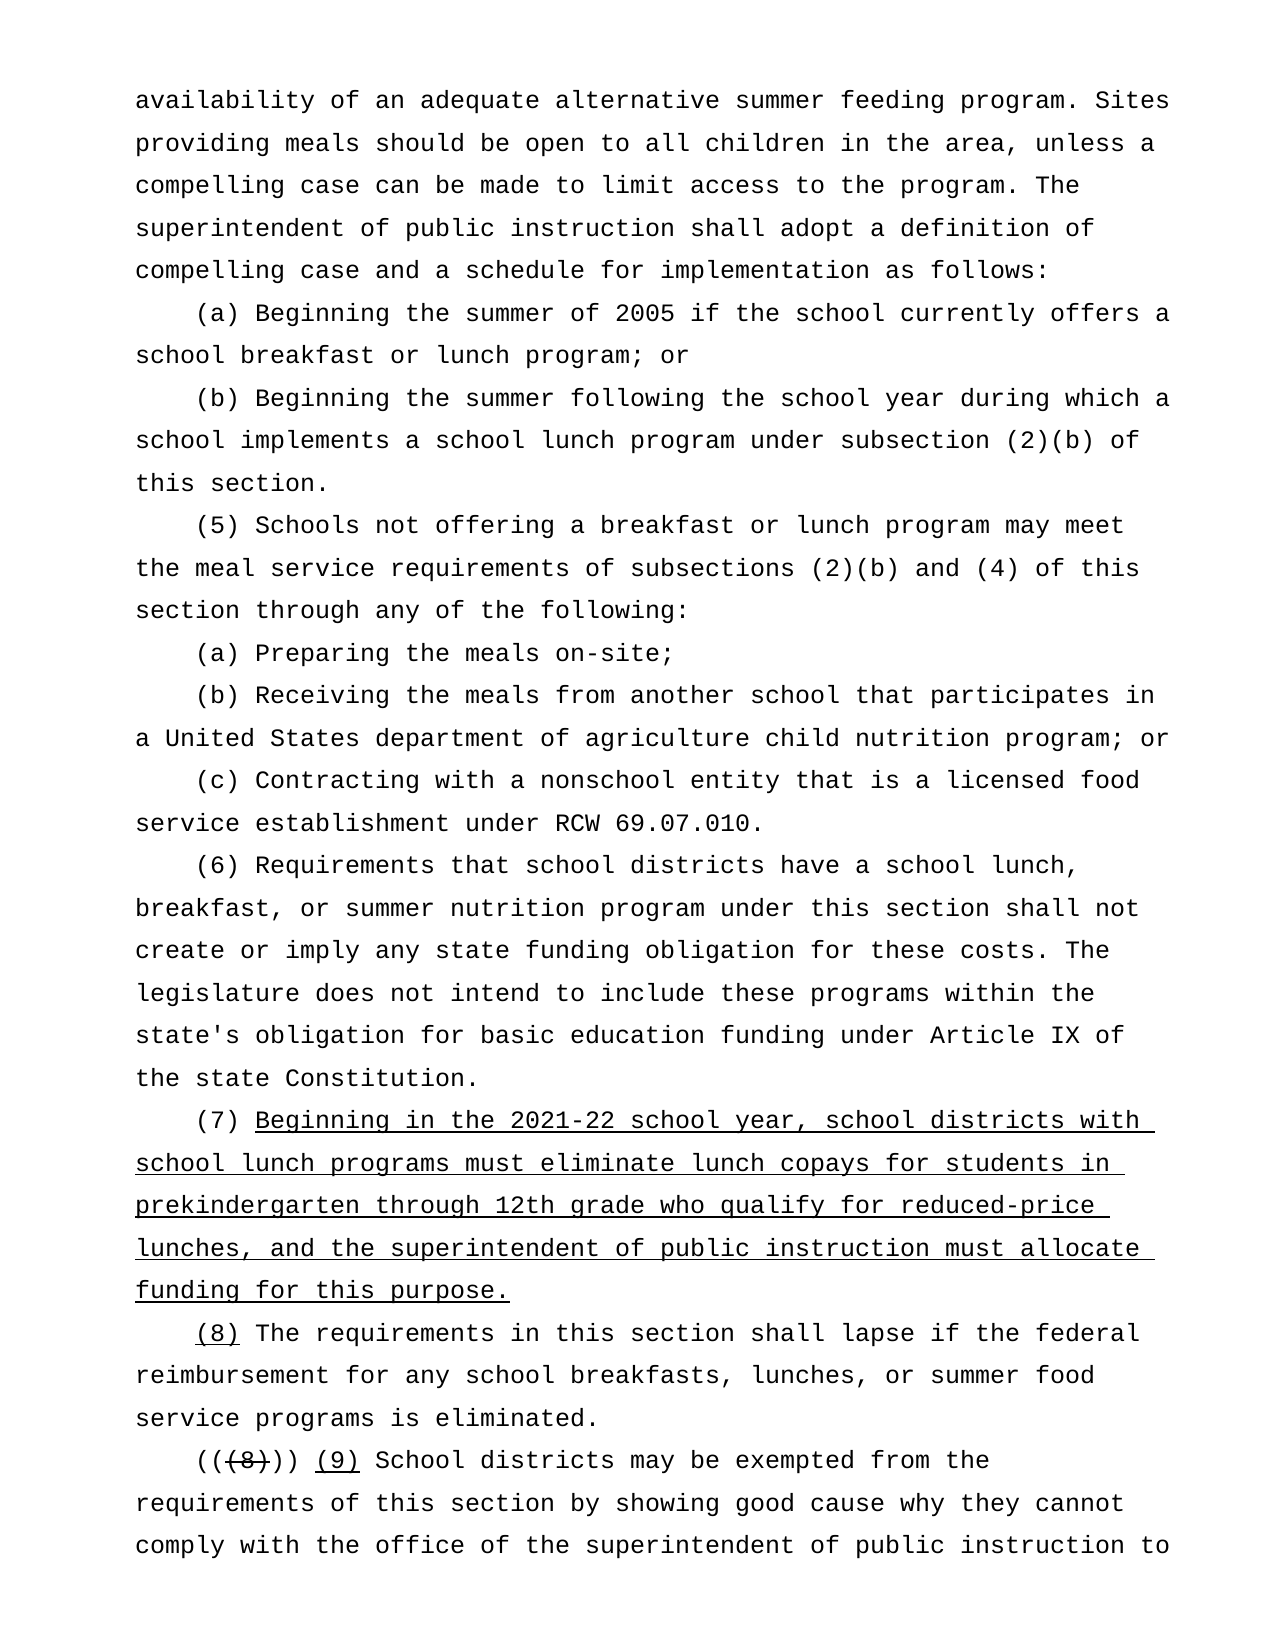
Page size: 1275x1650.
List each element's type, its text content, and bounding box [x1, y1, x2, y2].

text (7) Beginning in the 2021-22 school year, school districts with school lunch programs must eliminate lunch copays for students in prekindergarten through 12th grade who qualify for reduced-price lunches, and the superintendent of public instruction must allocate funding for this purpose. [135, 1095, 1170, 1307]
text (b) Beginning the summer following the school year during which a school implements a school lunch program under subsection (2)(b) of this section. [135, 372, 1170, 500]
text (a) Preparing the meals on-site; [135, 627, 1170, 670]
text (c) Contracting with a nonschool entity that is a licensed food service establishment under RCW 69.07.010. [135, 755, 1170, 840]
text (5) Schools not offering a breakfast or lunch program may meet the meal service requirements of subsections (2)(b) and (4) of this section through any of the following: [135, 500, 1170, 627]
text (8) The requirements in this section shall lapse if the federal reimbursement for any school breakfasts, lunches, or summer food service programs is eliminated. [135, 1307, 1170, 1435]
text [135, 1435, 1170, 1562]
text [135, 75, 1170, 287]
text (a) Beginning the summer of 2005 if the school currently offers a school breakfast or lunch program; or [135, 287, 1170, 372]
text (6) Requirements that school districts have a school lunch, breakfast, or summer nutrition program under this section shall not create or imply any state funding obligation for these costs. The legislature does not intend to include these programs within the state's obligation for basic education funding under Article IX of the state Constitution. [135, 840, 1170, 1095]
text (b) Receiving the meals from another school that participates in a United States department of agriculture child nutrition program; or [135, 670, 1170, 755]
